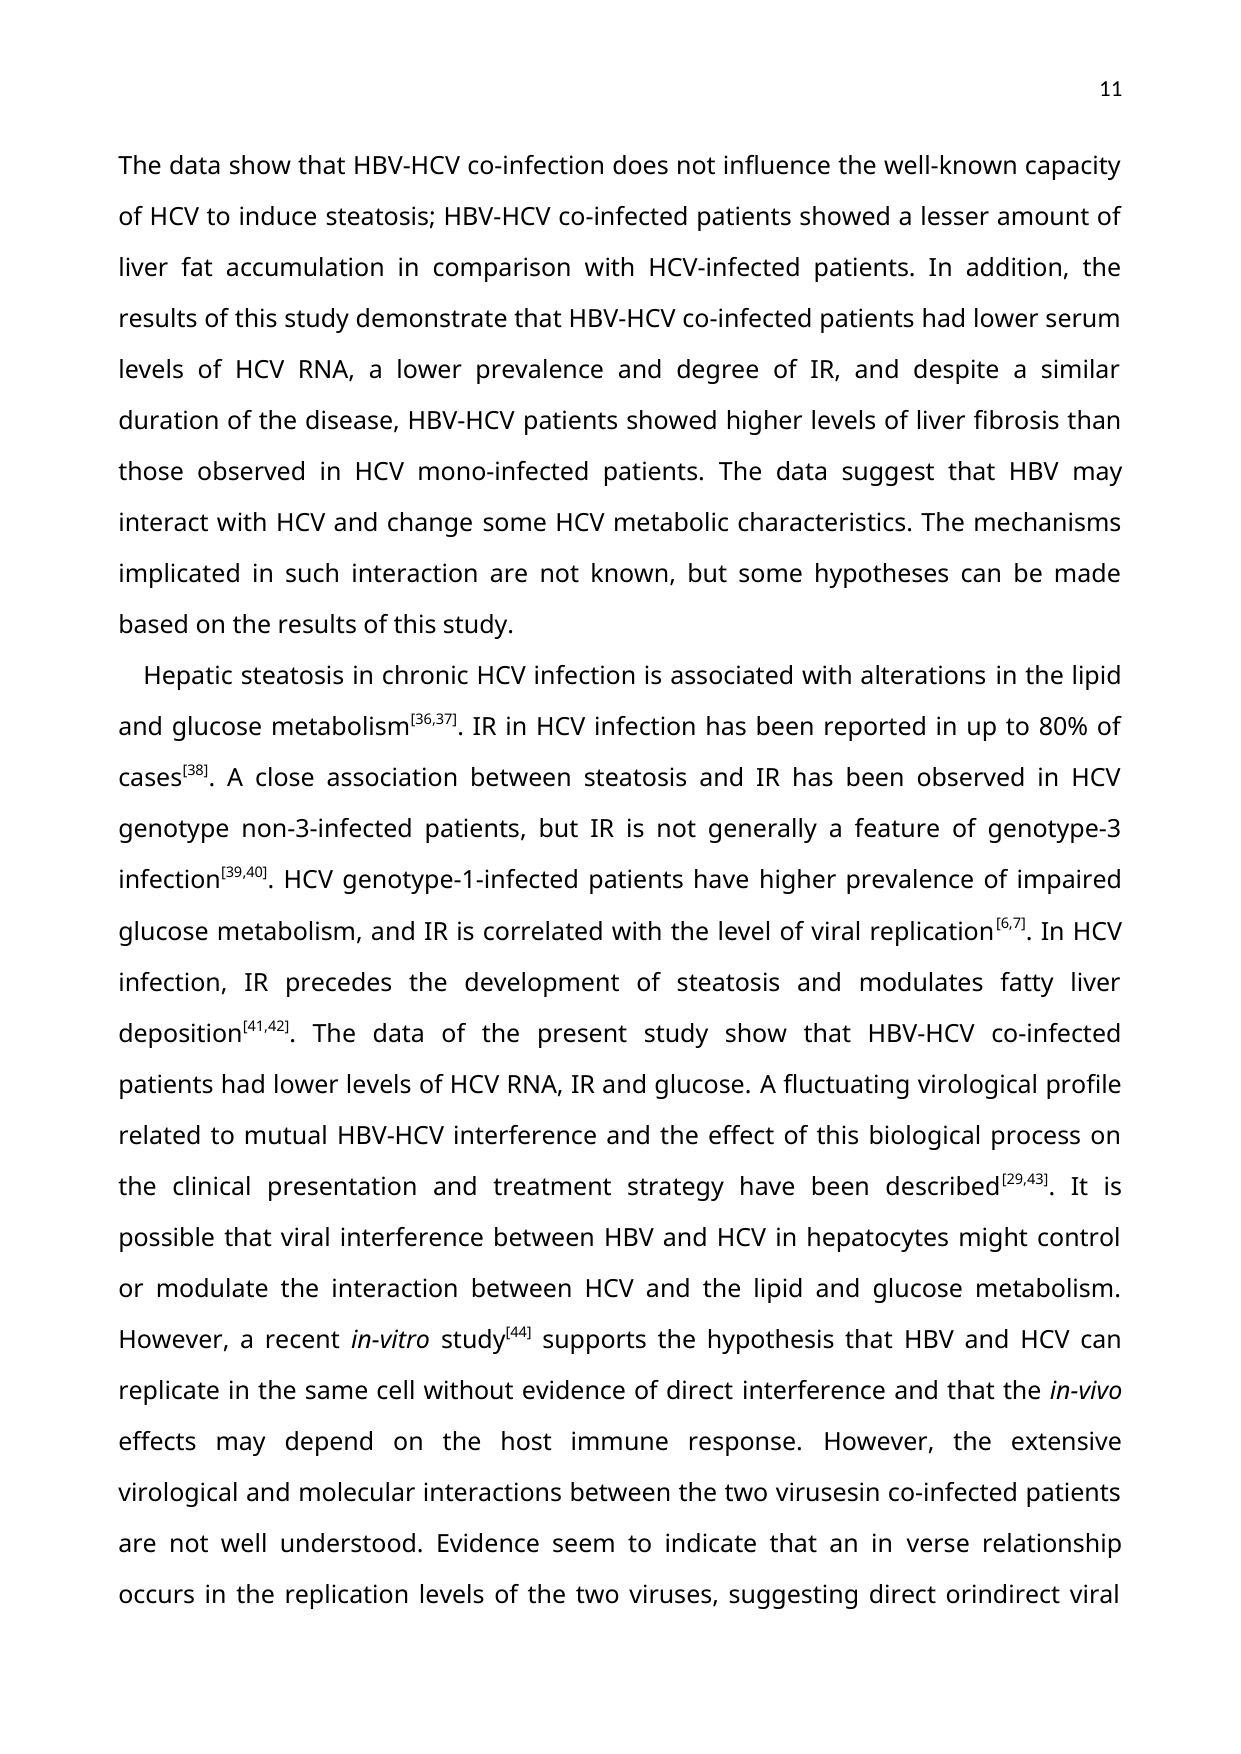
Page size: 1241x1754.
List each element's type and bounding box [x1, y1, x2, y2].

text [118, 148, 1122, 641]
text [118, 658, 1122, 1611]
